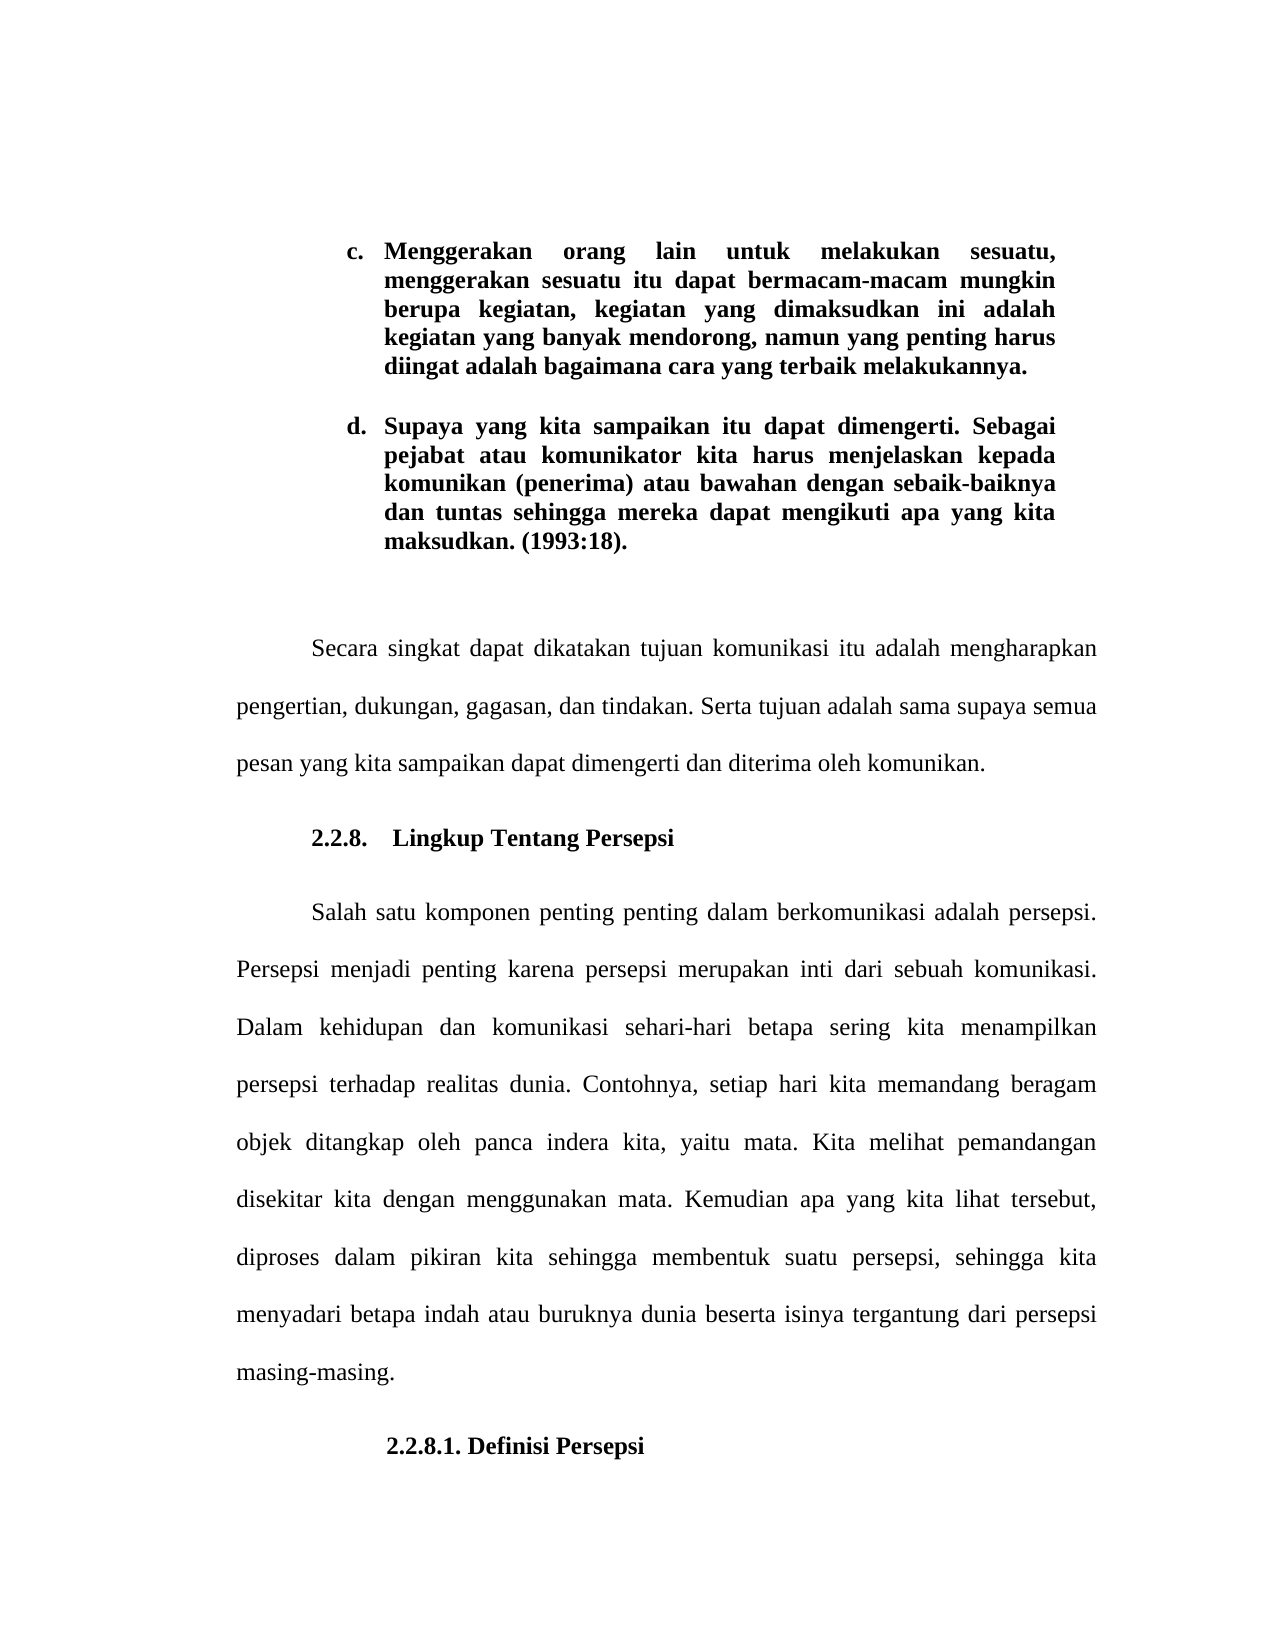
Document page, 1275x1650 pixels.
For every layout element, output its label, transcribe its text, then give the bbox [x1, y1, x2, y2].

text 2.2.8. Lingkup Tentang Persepsi [236, 823, 1098, 851]
list Supaya yang kita sampaikan itu dapat dimengerti. Sebagai pejabat atau komunikator kita harus menjelaskan kepada komunikan (penerima) atau bawahan dengan sebaik-baiknya dan tuntas sehingga mereka dapat mengikuti apa yang kita maksudkan. (1993:18). [346, 411, 1056, 555]
text Salah satu komponen penting penting dalam berkomunikasi adalah persepsi. Persepsi menjadi penting karena persepsi merupakan inti dari sebuah komunikasi. Dalam kehidupan dan komunikasi sehari-hari betapa sering kita menampilkan persepsi terhadap realitas dunia. Contohnya, setiap hari kita memandang beragam objek ditangkap oleh panca indera kita, yaitu mata. Kita melihat pemandangan disekitar kita dengan menggunakan mata. Kemudian apa yang kita lihat tersebut, diproses dalam pikiran kita sehingga membentuk suatu persepsi, sehingga kita menyadari betapa indah atau buruknya dunia beserta isinya tergantung dari persepsi masing-masing. [236, 897, 1098, 1386]
list Menggerakan orang lain untuk melakukan sesuatu, menggerakan sesuatu itu dapat bermacam-macam mungkin berupa kegiatan, kegiatan yang dimaksudkan ini adalah kegiatan yang banyak mendorong, namun yang penting harus diingat adalah bagaimana cara yang terbaik melakukannya. [346, 236, 1056, 380]
text 2.2.8.1. Definisi Persepsi [311, 1431, 1098, 1460]
text Secara singkat dapat dikatakan tujuan komunikasi itu adalah mengharapkan pengertian, dukungan, gagasan, dan tindakan. Serta tujuan adalah sama supaya semua pesan yang kita sampaikan dapat dimengerti dan diterima oleh komunikan. [236, 633, 1098, 777]
